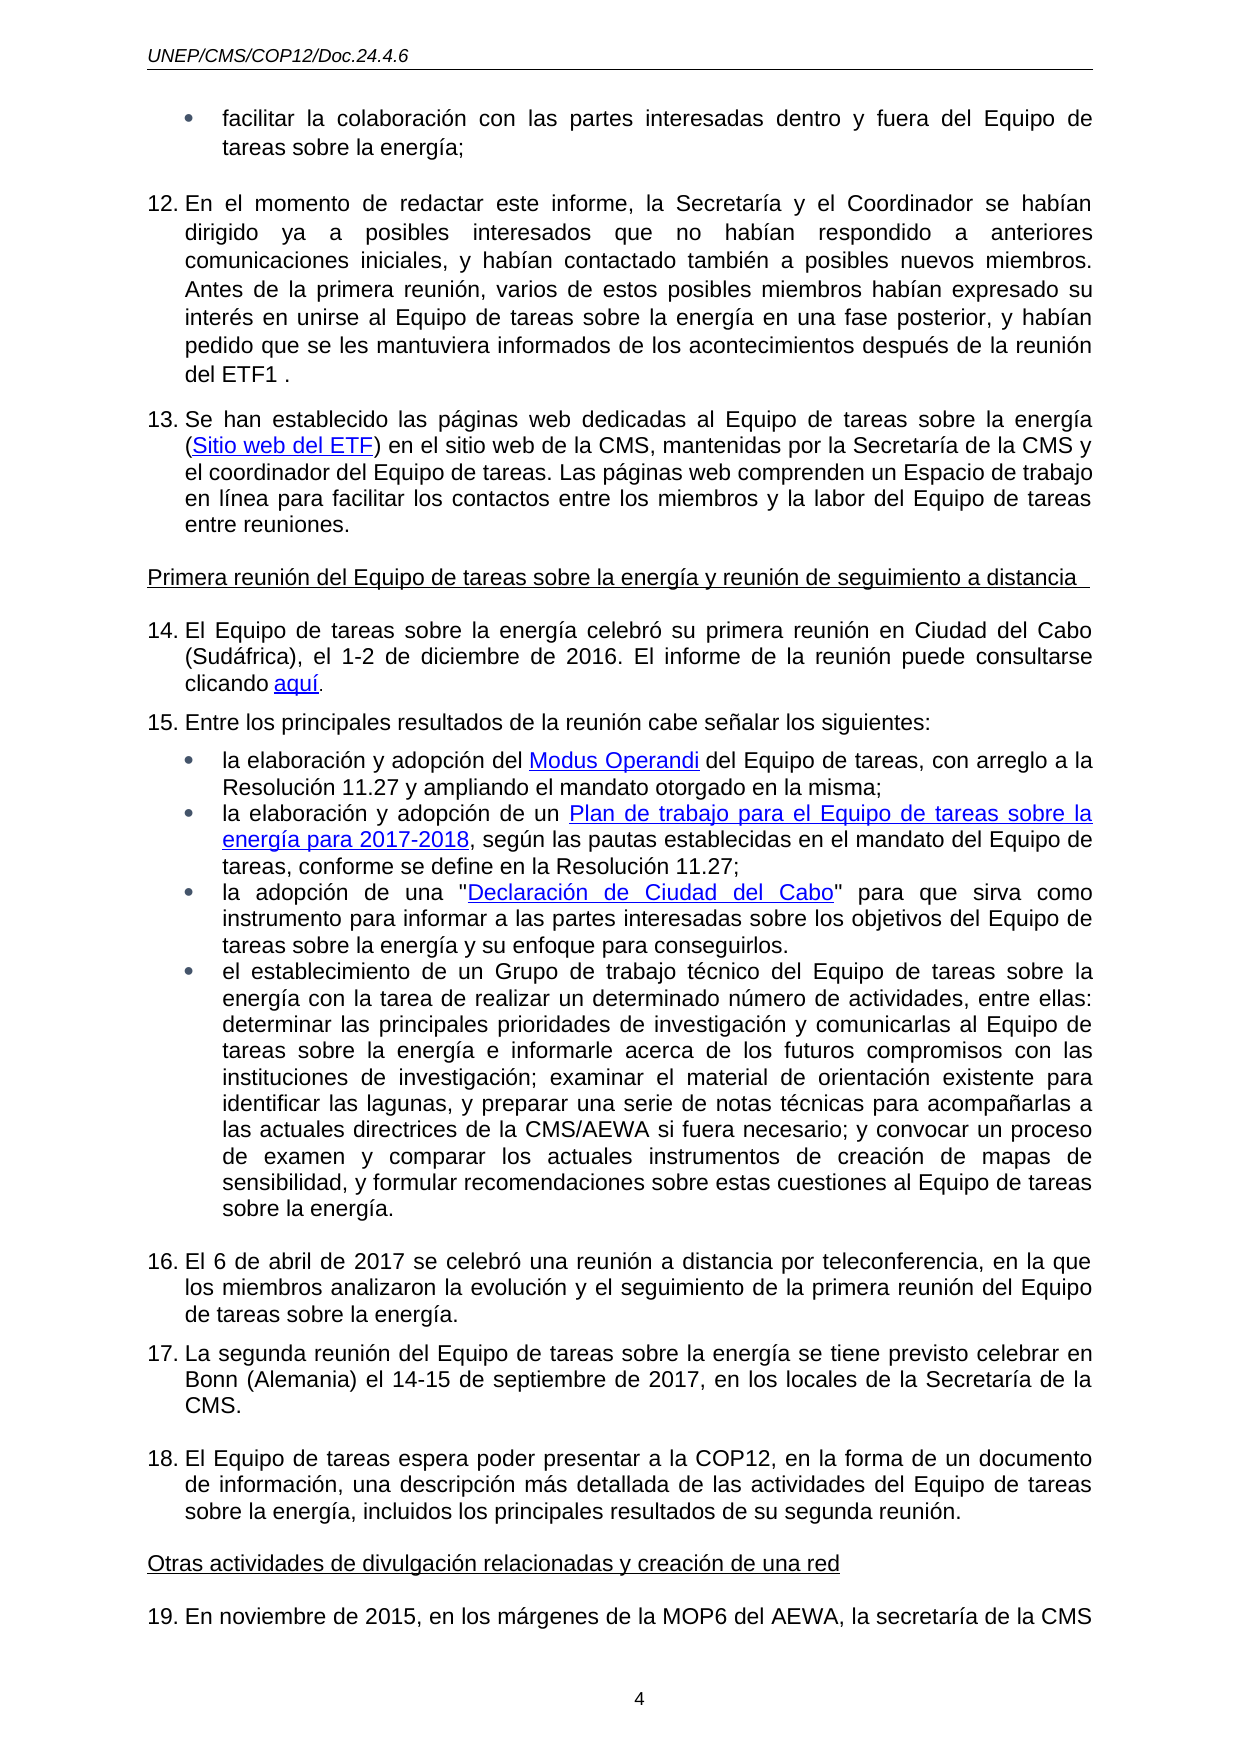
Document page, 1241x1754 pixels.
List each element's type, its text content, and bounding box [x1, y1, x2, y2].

list la elaboración y adopción del Modus Operandi del Equipo de tareas, con arreglo a la Resolución 11.27 y ampliando el mandato otorgado en la misma; [184, 747, 1093, 800]
list facilitar la colaboración con las partes interesadas dentro y fuera del Equipo de tareas sobre la energía; [184, 105, 1093, 160]
list El Equipo de tareas espera poder presentar a la COP12, en la forma de un documento de información, una descripción más detallada de las actividades del Equipo de tareas sobre la energía, incluidos los principales resultados de su segunda reunión. [147, 1445, 1093, 1524]
list El Equipo de tareas sobre la energía celebró su primera reunión en Ciudad del Cabo (Sudáfrica), el 1-2 de diciembre de 2016. El informe de la reunión puede consultarse clicando aquí. [147, 617, 1093, 696]
list En el momento de redactar este informe, la Secretaría y el Coordinador se habían dirigido ya a posibles interesados que no habían respondido a anteriores comunicaciones iniciales, y habían contactado también a posibles nuevos miembros. Antes de la primera reunión, varios de estos posibles miembros habían expresado su interés en unirse al Equipo de tareas sobre la energía en una fase posterior, y habían pedido que se les mantuviera informados de los acontecimientos después de la reunión del ETF1 . [147, 190, 1093, 387]
list la adopción de una "Declaración de Ciudad del Cabo" para que sirva como instrumento para informar a las partes interesadas sobre los objetivos del Equipo de tareas sobre la energía y su enfoque para conseguirlos. [184, 879, 1093, 958]
list la elaboración y adopción de un Plan de trabajo para el Equipo de tareas sobre la energía para 2017-2018, según las pautas establecidas en el mandato del Equipo de tareas, conforme se define en la Resolución 11.27; [184, 800, 1093, 879]
text Primera reunión del Equipo de tareas sobre la energía y reunión de seguimiento a distancia [147, 564, 1093, 591]
list El 6 de abril de 2017 se celebró una reunión a distancia por teleconferencia, en la que los miembros analizaron la evolución y el seguimiento de la primera reunión del Equipo de tareas sobre la energía. [147, 1248, 1093, 1327]
list el establecimiento de un Grupo de trabajo técnico del Equipo de tareas sobre la energía con la tarea de realizar un determinado número de actividades, entre ellas: determinar las principales prioridades de investigación y comunicarlas al Equipo de tareas sobre la energía e informarle acerca de los futuros compromisos con las instituciones de investigación; examinar el material de orientación existente para identificar las lagunas, y preparar una serie de notas técnicas para acompañarlas a las actuales directrices de la CMS/AEWA si fuera necesario; y convocar un proceso de examen y comparar los actuales instrumentos de creación de mapas de sensibilidad, y formular recomendaciones sobre estas cuestiones al Equipo de tareas sobre la energía. [184, 958, 1093, 1222]
list Se han establecido las páginas web dedicadas al Equipo de tareas sobre la energía (Sitio web del ETF) en el sitio web de la CMS, mantenidas por la Secretaría de la CMS y el coordinador del Equipo de tareas. Las páginas web comprenden un Espacio de trabajo en línea para facilitar los contactos entre los miembros y la labor del Equipo de tareas entre reuniones. [147, 406, 1093, 538]
list Entre los principales resultados de la reunión cabe señalar los siguientes: [147, 708, 1093, 735]
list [147, 1603, 1093, 1629]
text Otras actividades de divulgación relacionadas y creación de una red [147, 1550, 1093, 1577]
list La segunda reunión del Equipo de tareas sobre la energía se tiene previsto celebrar en Bonn (Alemania) el 14-15 de septiembre de 2017, en los locales de la Secretaría de la CMS. [147, 1339, 1093, 1419]
